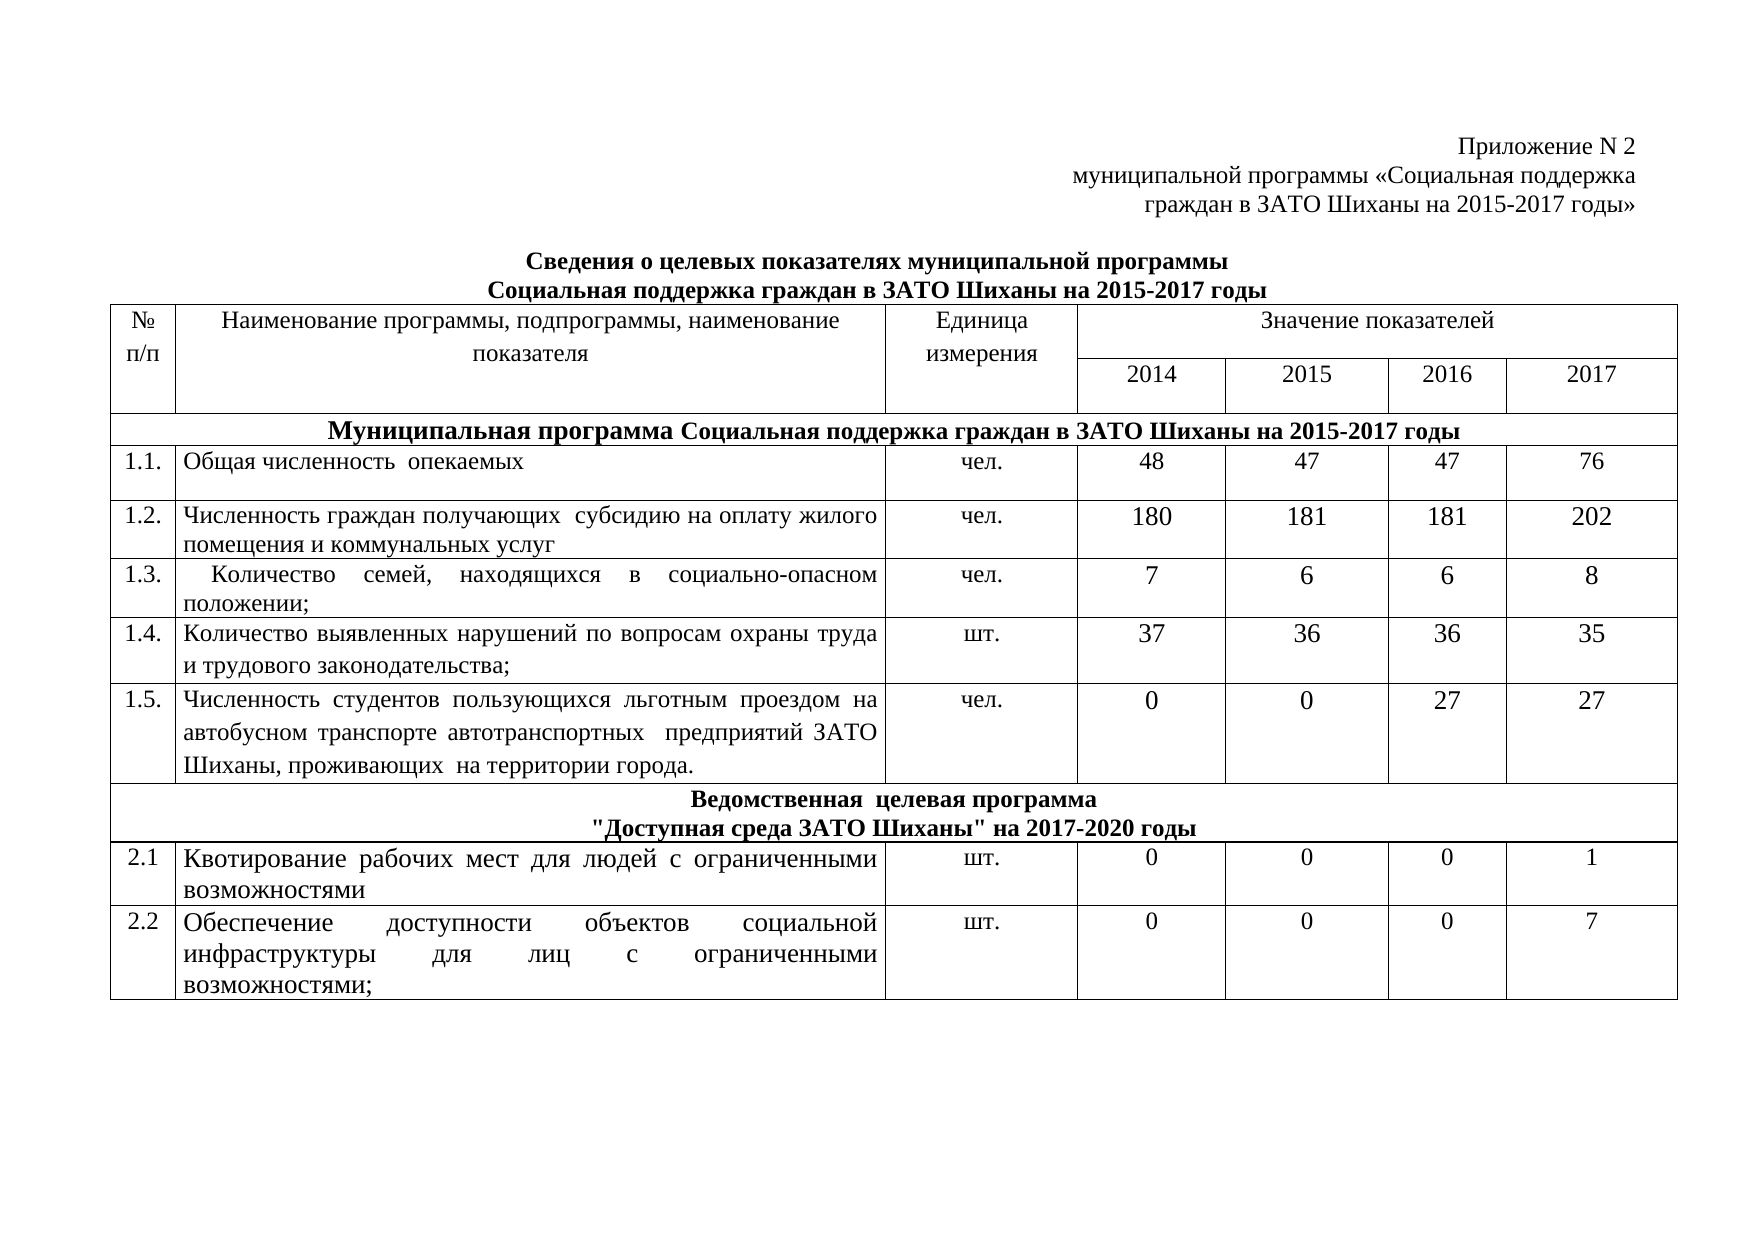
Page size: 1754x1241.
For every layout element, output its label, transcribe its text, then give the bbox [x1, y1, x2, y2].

table_cell 180 [1078, 501, 1225, 558]
table_cell чел. [886, 559, 1077, 617]
table_cell 7 [1507, 906, 1677, 999]
table_cell 37 [1078, 618, 1225, 683]
table_cell чел. [886, 501, 1077, 558]
table_cell шт. [886, 906, 1077, 999]
table_cell 0 [1226, 684, 1388, 783]
table_cell 1.5. [111, 684, 175, 783]
table_cell 181 [1226, 501, 1388, 558]
table_header Единица измерения [886, 305, 1077, 413]
table_cell 0 [1078, 843, 1225, 905]
table_cell 0 [1078, 906, 1225, 999]
table_cell 181 [1389, 501, 1506, 558]
table_cell шт. [886, 843, 1077, 905]
table_cell 2014 [1078, 359, 1225, 413]
table_header Наименование программы, подпрограммы, наименование показателя [176, 305, 885, 413]
table_cell Количество семей, находящихся в социально-опасном положении; [176, 559, 885, 617]
table_cell Обеспечение доступности объектов социальной инфраструктуры для лиц с ограниченными возможностями; [176, 906, 885, 999]
table_cell 2016 [1389, 359, 1506, 413]
table_cell Муниципальная программа Социальная поддержка граждан в ЗАТО Шиханы на 2015-2017 годы [111, 414, 1677, 445]
table_cell Численность студентов пользующихся льготным проездом на автобусном транспорте автотранспортных предприятий ЗАТО Шиханы, проживающих на территории города. [176, 684, 885, 783]
table_cell 47 [1226, 446, 1388, 499]
table_cell Квотирование рабочих мест для людей с ограниченными возможностями [176, 843, 885, 905]
table_cell Количество выявленных нарушений по вопросам охраны труда и трудового законодательства; [176, 618, 885, 683]
table_cell 2017 [1507, 359, 1677, 413]
table_cell 6 [1389, 559, 1506, 617]
table_cell 7 [1078, 559, 1225, 617]
table_cell шт. [886, 618, 1077, 683]
table_cell 0 [1389, 843, 1506, 905]
table_cell 2.2 [111, 906, 175, 999]
text Приложение N 2 [118, 131, 1636, 160]
table_cell 1.2. [111, 501, 175, 558]
table_cell Численность граждан получающих субсидию на оплату жилого помещения и коммунальных услуг [176, 501, 885, 558]
table_cell 27 [1389, 684, 1506, 783]
text граждан в ЗАТО Шиханы на 2015-2017 годы» [118, 189, 1636, 218]
table_cell чел. [886, 684, 1077, 783]
table_cell 2015 [1226, 359, 1388, 413]
text Сведения о целевых показателях муниципальной программы [118, 246, 1636, 275]
table_cell Ведомственная целевая программа "Доступная среда ЗАТО Шиханы" на 2017-2020 годы [111, 784, 1677, 841]
table_cell 36 [1226, 618, 1388, 683]
table_cell 1.3. [111, 559, 175, 617]
table_cell Общая численность опекаемых [176, 446, 885, 499]
table_cell 36 [1389, 618, 1506, 683]
table_cell 202 [1507, 501, 1677, 558]
table_cell 6 [1226, 559, 1388, 617]
table_cell 47 [1389, 446, 1506, 499]
table_cell чел. [886, 446, 1077, 499]
table_cell 1.4. [111, 618, 175, 683]
table_header Значение показателей [1078, 305, 1677, 358]
table_cell 48 [1078, 446, 1225, 499]
table_cell 1 [1507, 843, 1677, 905]
table_cell 0 [1078, 684, 1225, 783]
text муниципальной программы «Социальная поддержка [118, 160, 1636, 189]
text Социальная поддержка граждан в ЗАТО Шиханы на 2015-2017 годы [118, 275, 1636, 304]
table_cell 35 [1507, 618, 1677, 683]
table_cell 8 [1507, 559, 1677, 617]
table_header № п/п [111, 305, 175, 413]
table_cell 2.1 [111, 843, 175, 905]
table_cell 1.1. [111, 446, 175, 499]
table_cell 0 [1389, 906, 1506, 999]
table_cell 76 [1507, 446, 1677, 499]
table_cell 0 [1226, 906, 1388, 999]
table_cell 0 [1226, 843, 1388, 905]
table_cell 27 [1507, 684, 1677, 783]
